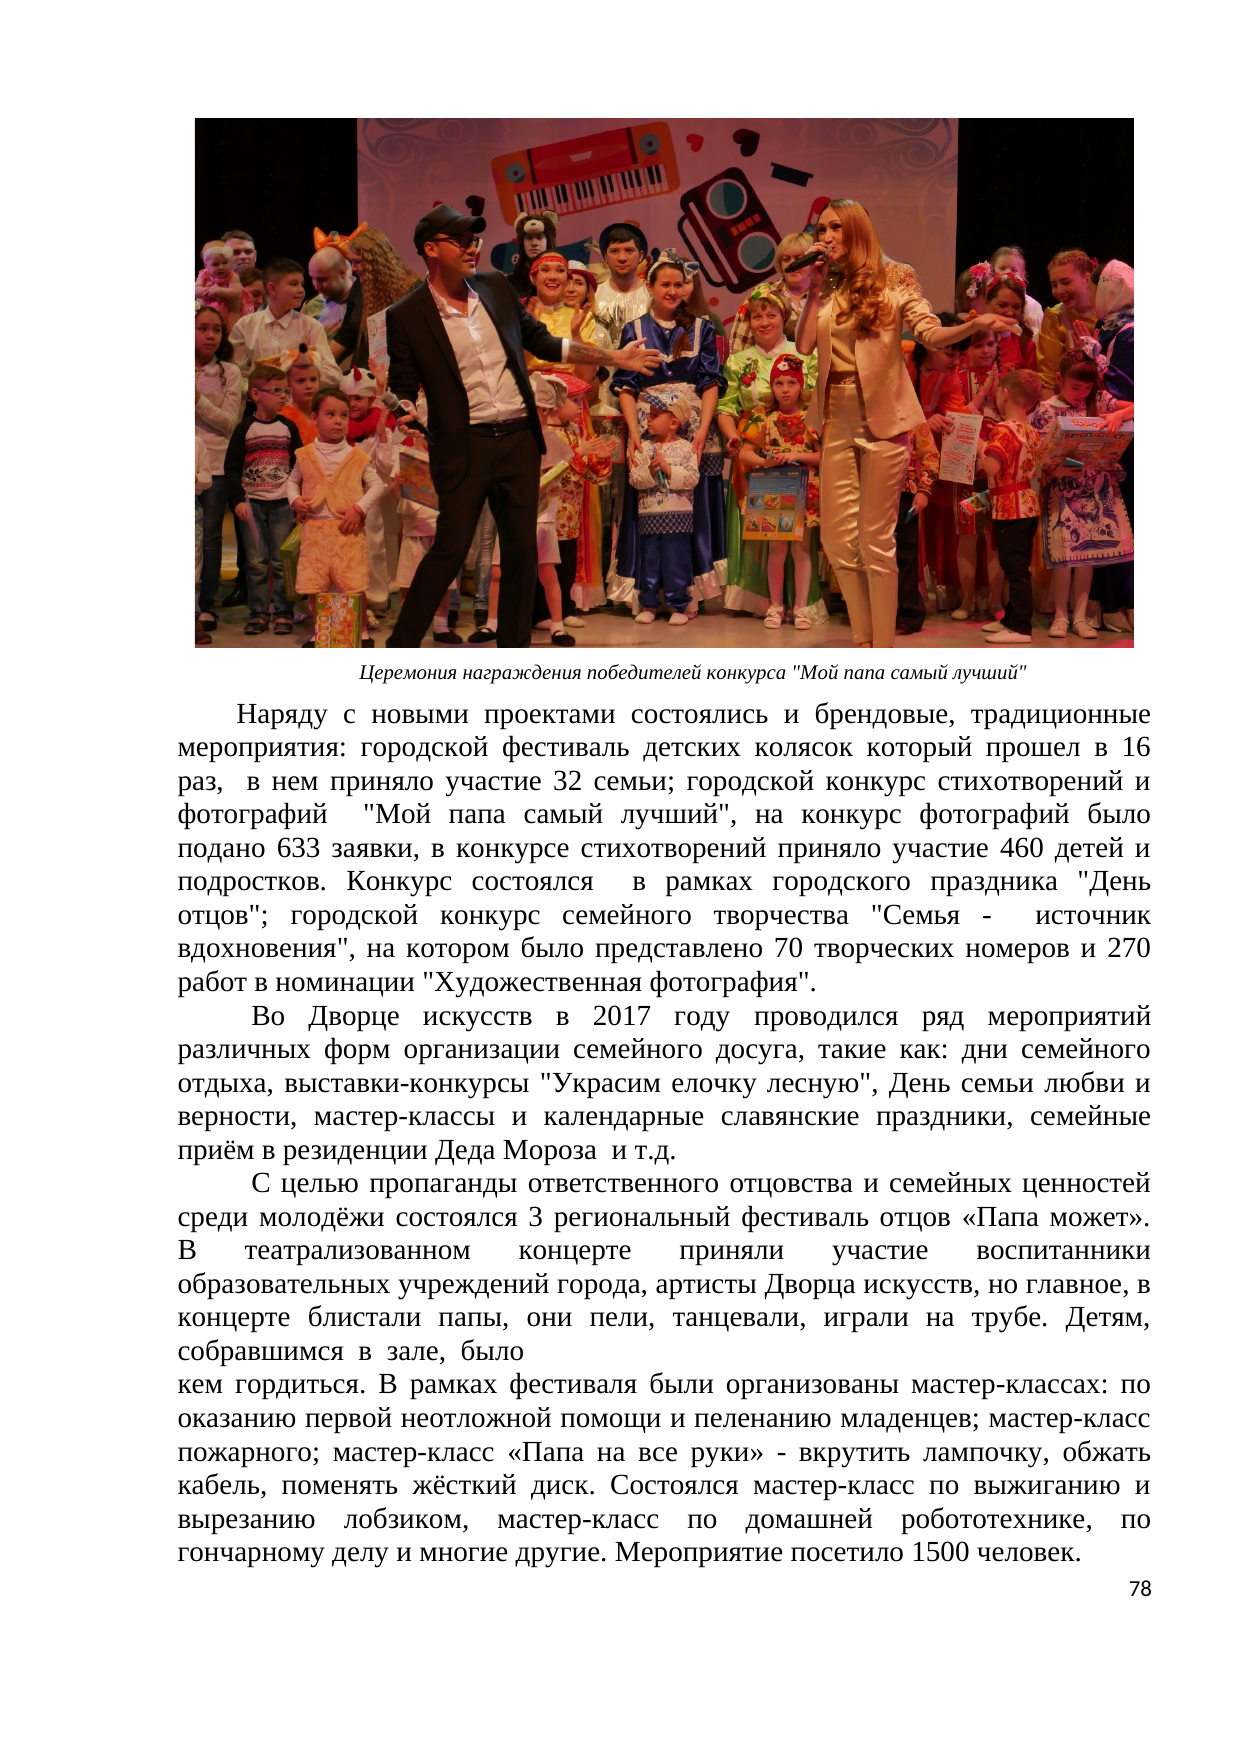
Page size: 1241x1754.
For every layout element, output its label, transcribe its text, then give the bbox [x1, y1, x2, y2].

text кем гордиться. В рамках фестиваля были организованы мастер-классах: по оказанию первой неотложной помощи и пеленанию младенцев; мастер-класс пожарного; мастер-класс «Папа на все руки» - вкрутить лампочку, обжать кабель, поменять жёсткий диск. Состоялся мастер-класс по выжиганию и вырезанию лобзиком, мастер-класс по домашней робототехнике, по гончарному делу и многие другие. Мероприятие посетило 1500 человек. [177, 1367, 1152, 1568]
picture [194, 118, 1134, 648]
text С целью пропаганды ответственного отцовства и семейных ценностей среди молодёжи состоялся 3 региональный фестиваль отцов «Папа может». В театрализованном концерте приняли участие воспитанники образовательных учреждений города, артисты Дворца искусств, но главное, в концерте блистали папы, они пели, танцевали, играли на трубе. Детям, собравшимся в зале, было [177, 1165, 1152, 1367]
text Наряду с новыми проектами состоялись и брендовые, традиционные мероприятия: городской фестиваль детских колясок который прошел в 16 раз, в нем приняло участие 32 семьи; городской конкурс стихотворений и фотографий "Мой папа самый лучший", на конкурс фотографий было подано 633 заявки, в конкурсе стихотворений приняло участие 460 детей и подростков. Конкурс состоялся в рамках городского праздника "День отцов"; городской конкурс семейного творчества "Семья - источник вдохновения", на котором было представлено 70 творческих номеров и 270 работ в номинации "Художественная фотография". [177, 696, 1152, 998]
text Церемония награждения победителей конкурса "Мой папа самый лучший" [177, 660, 1152, 684]
text Во Дворце искусств в 2017 году проводился ряд мероприятий различных форм организации семейного досуга, такие как: дни семейного отдыха, выставки-конкурсы "Украсим елочку лесную", День семьи любви и верности, мастер-классы и календарные славянские праздники, семейные приём в резиденции Деда Мороза и т.д. [177, 998, 1152, 1165]
